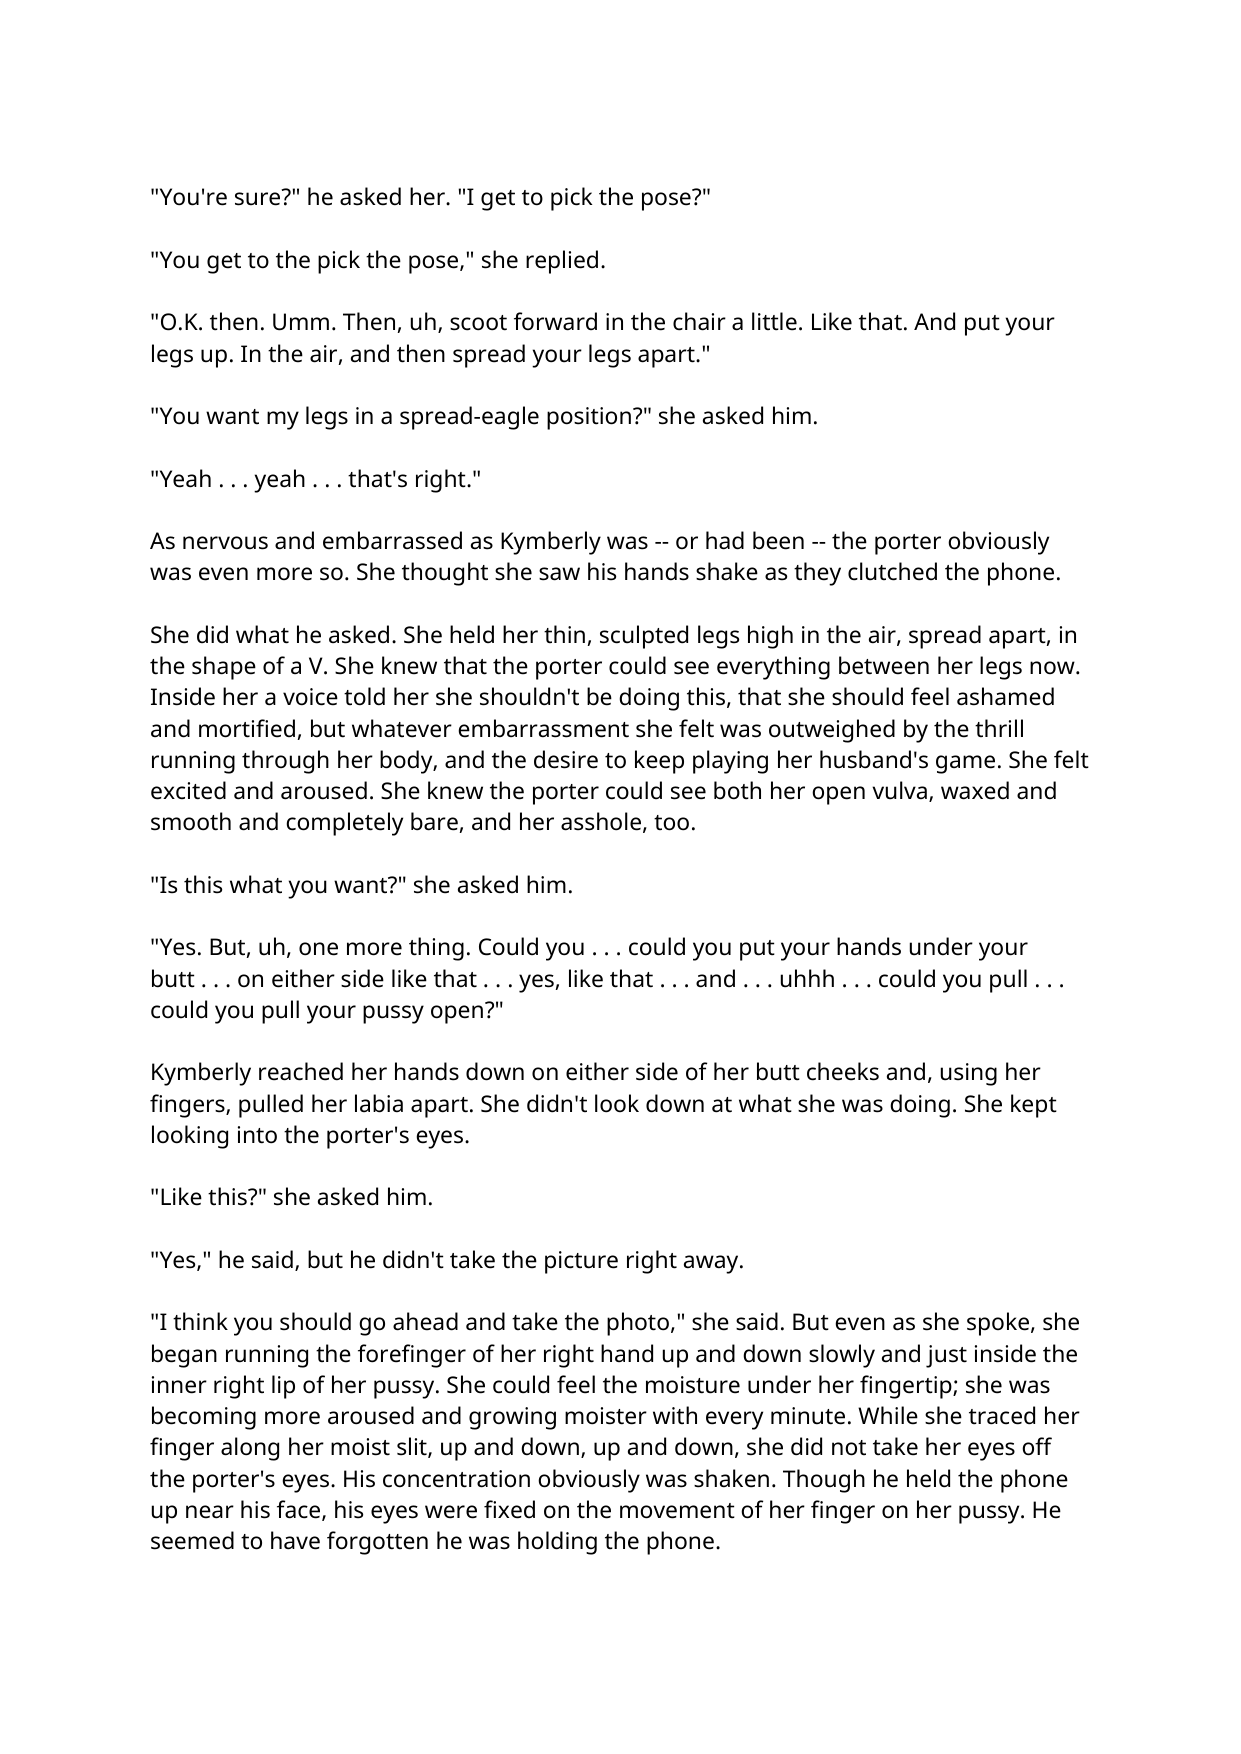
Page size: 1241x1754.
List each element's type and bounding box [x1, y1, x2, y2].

text [150, 150, 1090, 1587]
